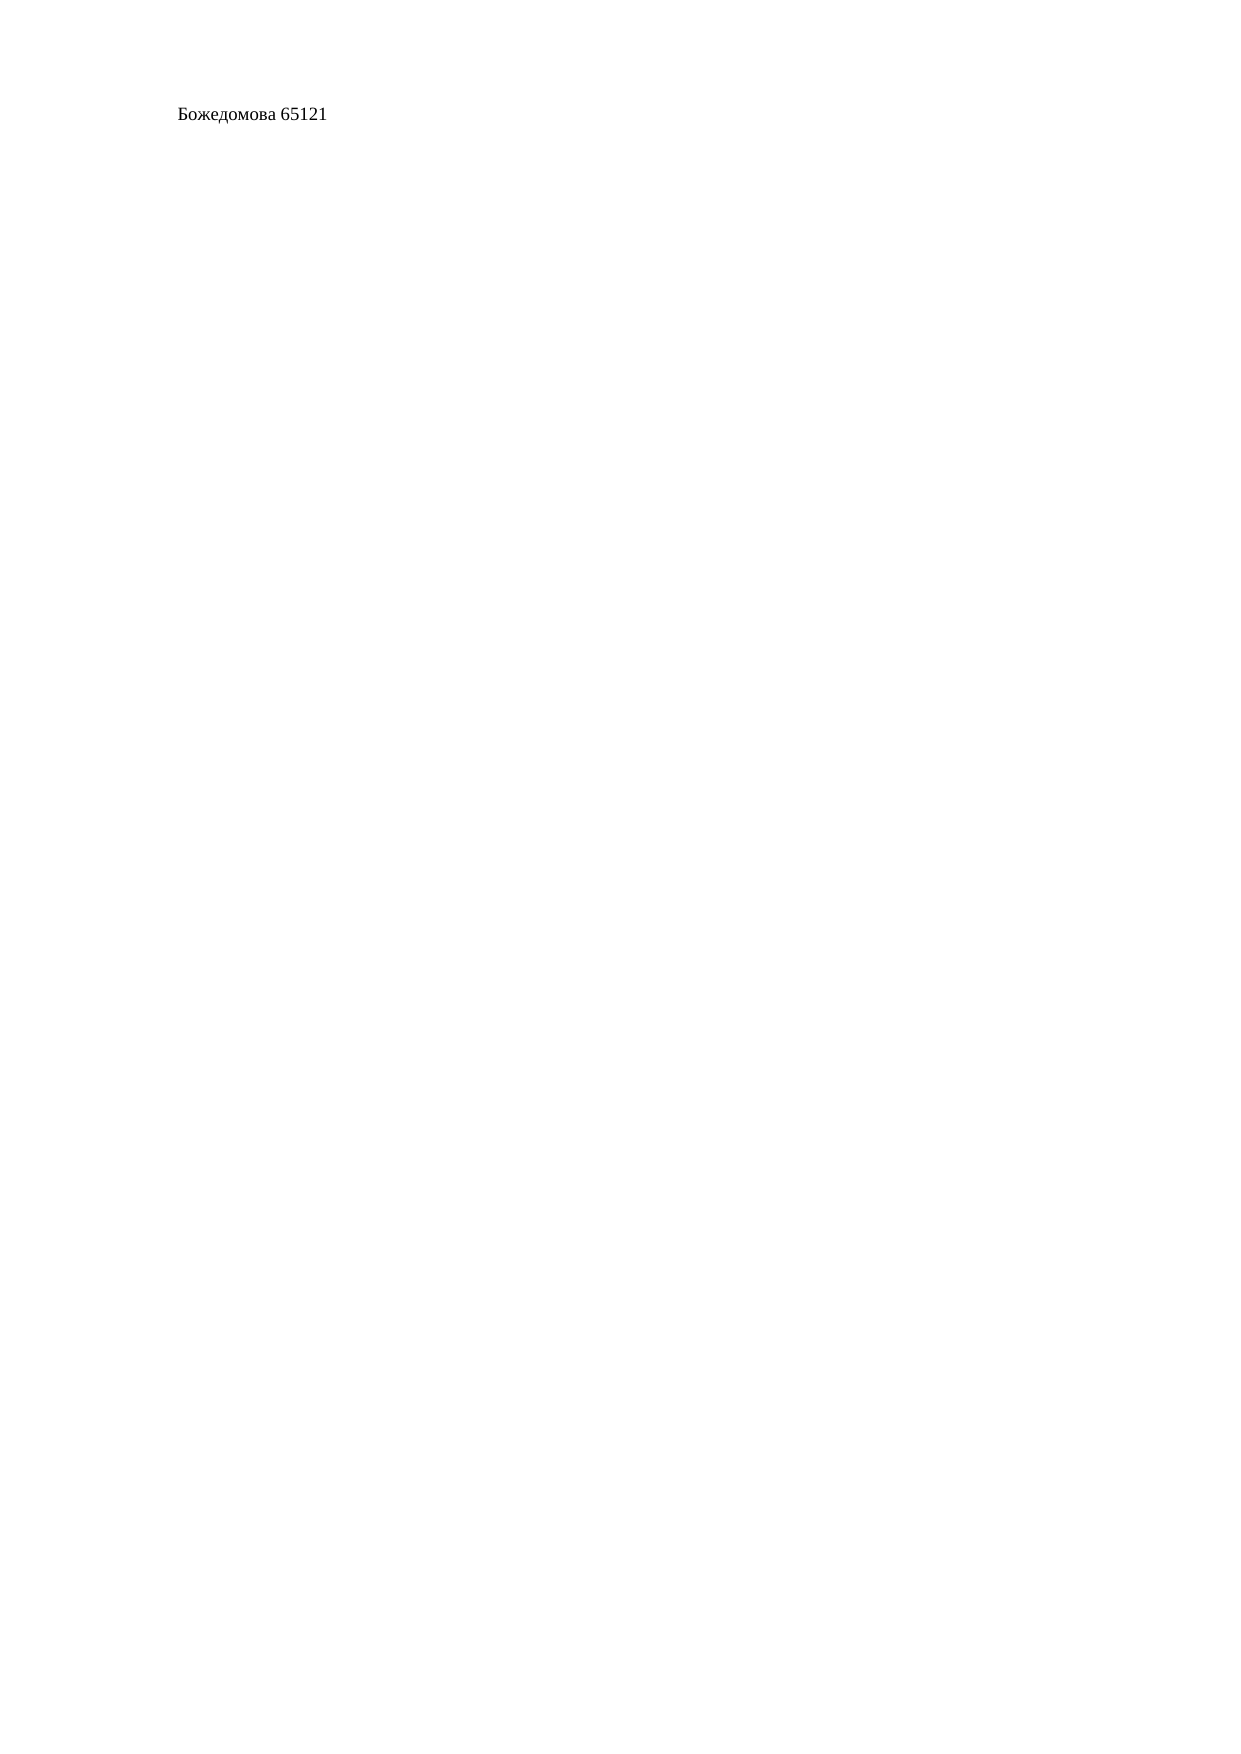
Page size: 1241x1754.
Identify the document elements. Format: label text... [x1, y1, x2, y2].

text Божедомова 65121 [177, 102, 1152, 124]
